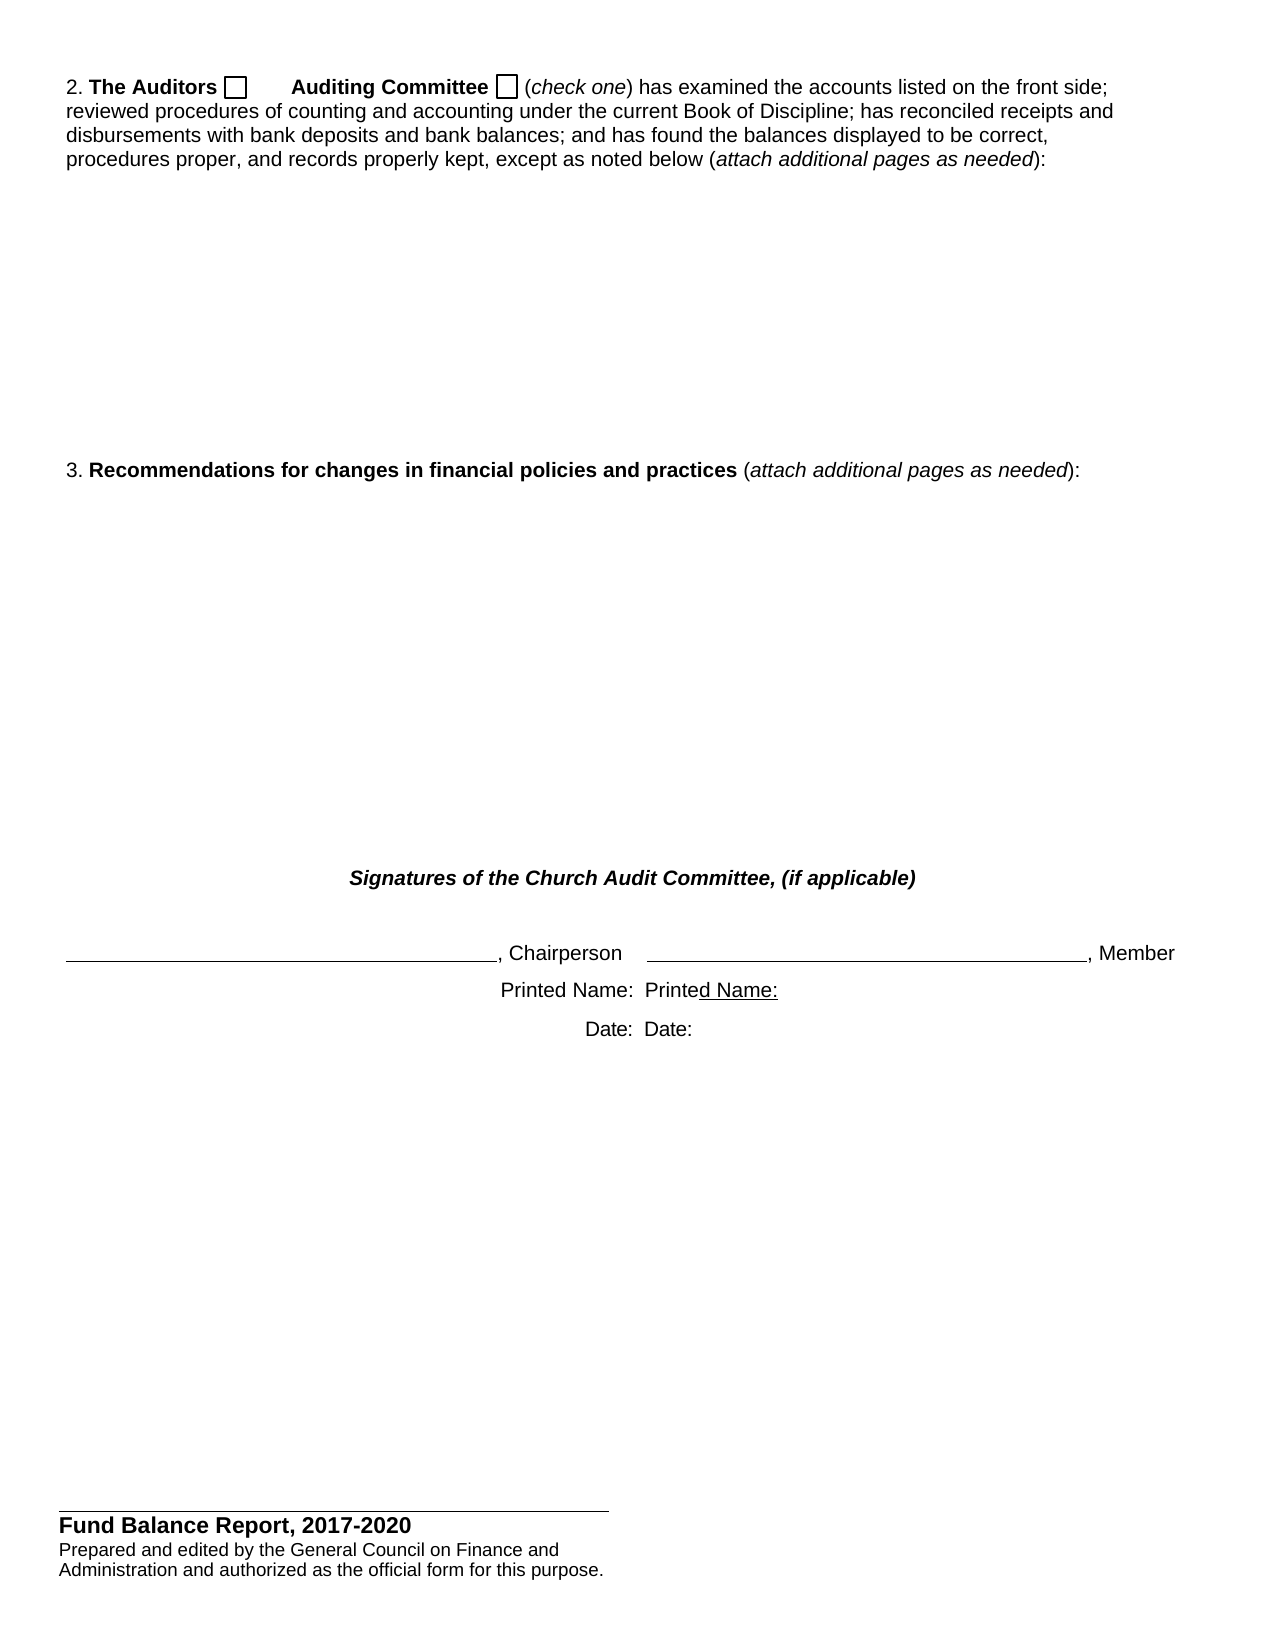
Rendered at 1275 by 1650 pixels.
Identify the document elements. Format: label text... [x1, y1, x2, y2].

text Prepared and edited by the General Council on Finance and Administration and authorized as the official form for this purpose. [59, 1540, 606, 1581]
text Fund Balance Report, 2017-2020 [59, 1507, 1206, 1538]
table_cell Date: [51, 1010, 633, 1041]
list The Auditors Auditing Committee (check one) has examined the accounts listed on the front side; reviewed procedures of counting and accounting under the current Book of Discipline; has reconciled receipts and disbursements with bank deposits and bank balances; and has found the balances displayed to be correct, procedures proper, and records properly kept, except as noted below (attach additional pages as needed): [66, 74, 1158, 170]
table_cell Date: [633, 1010, 1196, 1041]
table_header , Member [633, 941, 1196, 972]
table_cell Printed Name: [51, 972, 633, 1010]
list Recommendations for changes in financial policies and practices (attach additional pages as needed): [66, 458, 1206, 482]
table_cell Printed Name: [633, 972, 1196, 1010]
table_header , Chairperson [51, 941, 633, 972]
text Signatures of the Church Audit Committee, (if applicable) [349, 866, 1206, 889]
